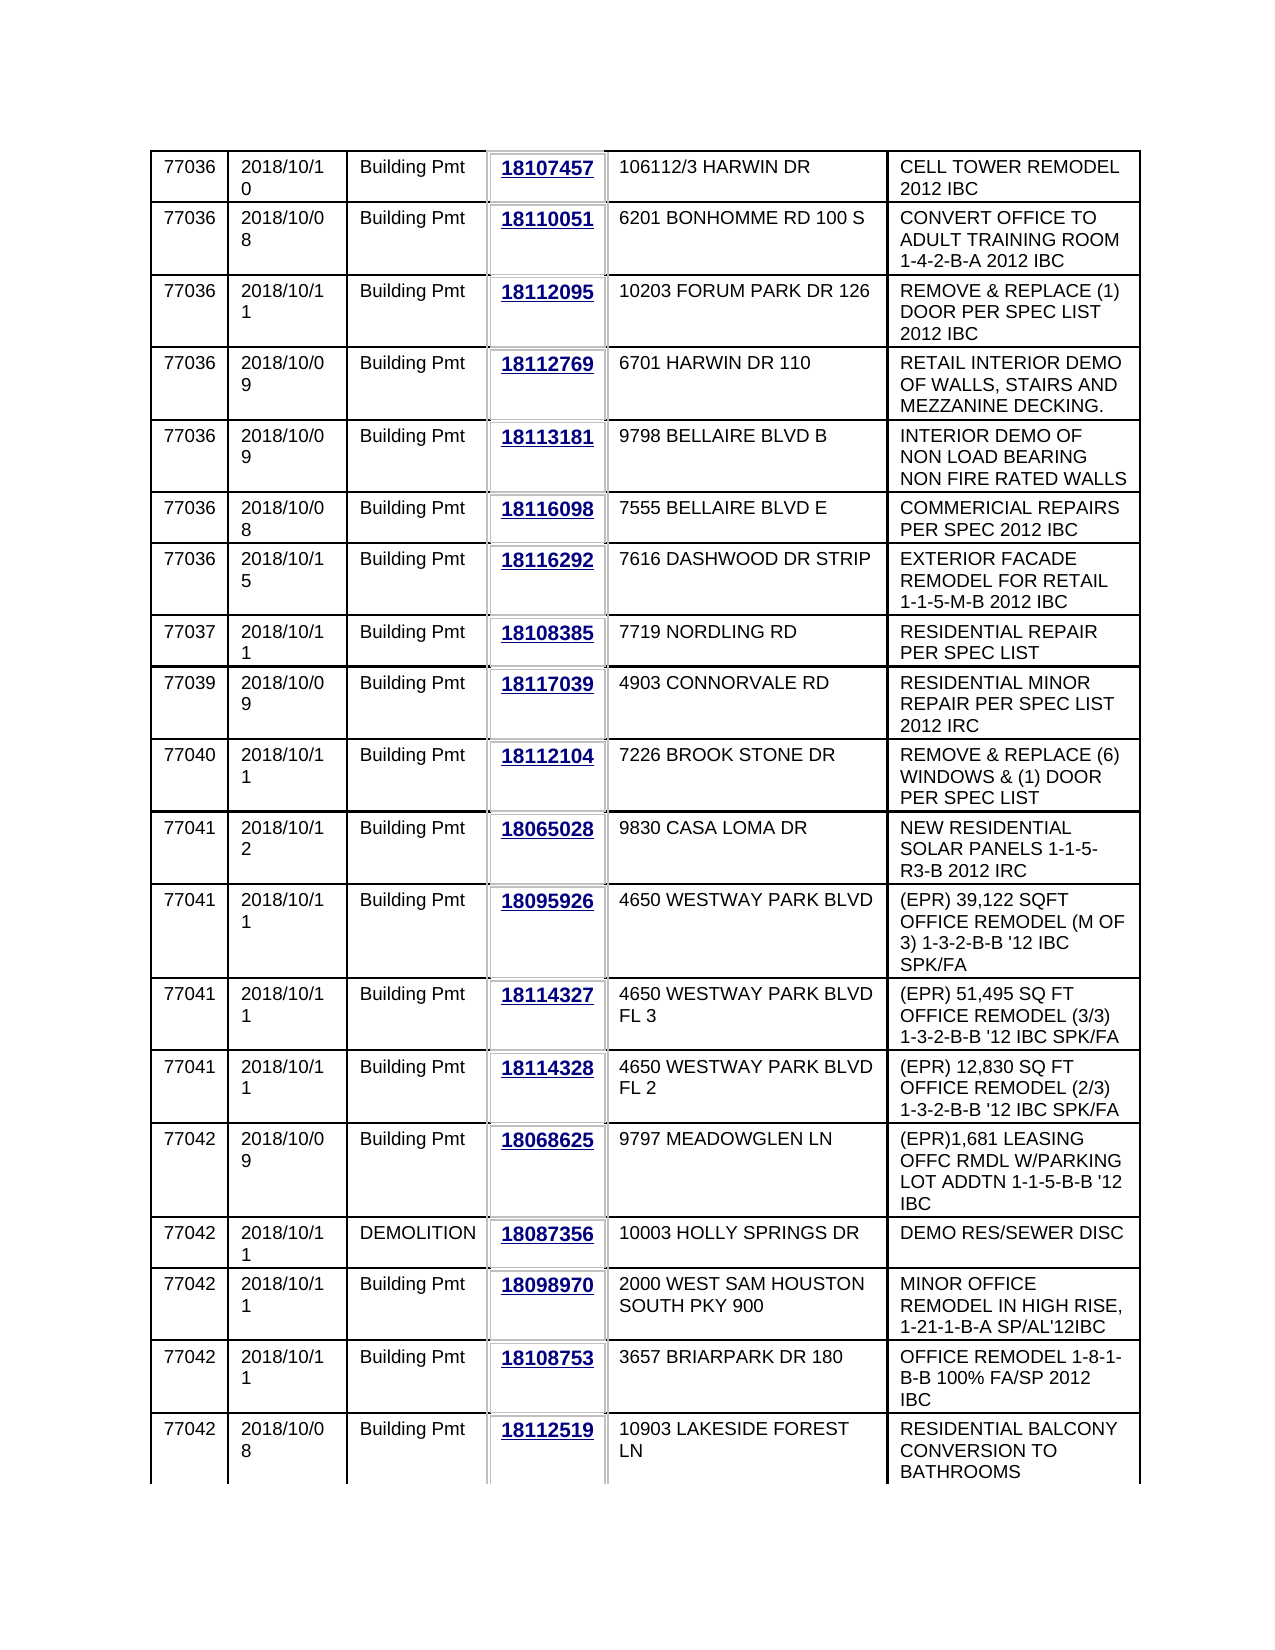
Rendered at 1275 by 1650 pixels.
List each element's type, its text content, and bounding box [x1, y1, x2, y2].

table_cell 77042 [152, 1341, 227, 1412]
table_cell 10903 LAKESIDE FOREST LN [609, 1414, 886, 1484]
table_cell 2018/10/15 [229, 544, 346, 614]
table_cell 18110051 [491, 206, 604, 273]
table_cell 2018/10/08 [229, 493, 346, 542]
table_cell INTERIOR DEMO OF NON LOAD BEARING NON FIRE RATED WALLS [889, 421, 1139, 491]
table_cell 77040 [152, 740, 227, 810]
table_cell Building Pmt [348, 1051, 486, 1122]
table_cell 2018/10/09 [229, 668, 346, 738]
table_cell 2018/10/08 [229, 1414, 346, 1484]
table_cell 7616 DASHWOOD DR STRIP [609, 544, 886, 614]
table_cell 2018/10/11 [229, 1051, 346, 1122]
table_cell 18112519 [491, 1417, 604, 1484]
table_cell 18117039 [491, 670, 604, 738]
table_cell 2018/10/10 [229, 152, 346, 201]
table_cell 77036 [152, 421, 227, 491]
table_cell 18114328 [491, 1054, 604, 1122]
table_cell Building Pmt [348, 813, 486, 883]
table_cell 77041 [152, 813, 227, 883]
table_cell 18068625 [491, 1127, 604, 1216]
table_cell DEMO RES/SEWER DISC [889, 1218, 1139, 1267]
table_cell 2018/10/11 [229, 616, 346, 665]
table_cell CELL TOWER REMODEL 2012 IBC [889, 152, 1139, 201]
table_cell 2018/10/09 [229, 348, 346, 418]
table_cell 77042 [152, 1124, 227, 1216]
table_cell Building Pmt [348, 493, 486, 542]
table_cell 10003 HOLLY SPRINGS DR [609, 1218, 886, 1267]
table_cell Building Pmt [348, 885, 486, 977]
table_cell 2018/10/11 [229, 740, 346, 810]
table_cell 18087356 [491, 1221, 604, 1267]
table_cell 77036 [152, 493, 227, 542]
table_cell COMMERICIAL REPAIRS PER SPEC 2012 IBC [889, 493, 1139, 542]
table_cell 77036 [152, 276, 227, 346]
table_cell DEMOLITION [348, 1218, 486, 1267]
table_cell 9830 CASA LOMA DR [609, 813, 886, 883]
table_cell 77039 [152, 668, 227, 738]
table_cell Building Pmt [348, 276, 486, 346]
table_cell 18116292 [491, 547, 604, 614]
table_cell Building Pmt [348, 1341, 486, 1412]
table_cell 18112095 [491, 278, 604, 346]
table_cell 18108385 [491, 619, 604, 665]
table_cell 77041 [152, 885, 227, 977]
table_cell 18114327 [491, 982, 604, 1049]
table_cell 18098970 [491, 1272, 604, 1339]
table_cell 18112769 [491, 351, 604, 418]
table_cell 77036 [152, 348, 227, 418]
table_cell 2018/10/11 [229, 1341, 346, 1412]
table_cell Building Pmt [348, 348, 486, 418]
table_cell RESIDENTIAL REPAIR PER SPEC LIST [889, 616, 1139, 665]
table_cell 2018/10/08 [229, 203, 346, 273]
table_cell 4650 WESTWAY PARK BLVD FL 3 [609, 979, 886, 1049]
table_cell 9797 MEADOWGLEN LN [609, 1124, 886, 1216]
table_cell 7719 NORDLING RD [609, 616, 886, 665]
table_cell 10203 FORUM PARK DR 126 [609, 276, 886, 346]
table_cell 2018/10/09 [229, 421, 346, 491]
table_cell 18095926 [491, 888, 604, 977]
table_cell 2018/10/11 [229, 885, 346, 977]
table_cell (EPR) 51,495 SQ FT OFFICE REMODEL (3/3) 1-3-2-B-B '12 IBC SPK/FA [889, 979, 1139, 1049]
table_cell 18113181 [491, 423, 604, 491]
table_cell REMOVE & REPLACE (1) DOOR PER SPEC LIST 2012 IBC [889, 276, 1139, 346]
table_cell Building Pmt [348, 979, 486, 1049]
table_cell 77036 [152, 152, 227, 201]
table_cell 4650 WESTWAY PARK BLVD FL 2 [609, 1051, 886, 1122]
table_cell Building Pmt [348, 421, 486, 491]
table_cell 7226 BROOK STONE DR [609, 740, 886, 810]
table_cell 4650 WESTWAY PARK BLVD [609, 885, 886, 977]
table_cell Building Pmt [348, 1414, 486, 1484]
table_cell Building Pmt [348, 1269, 486, 1339]
table_cell 18108753 [491, 1344, 604, 1412]
table_cell 77037 [152, 616, 227, 665]
table_cell RESIDENTIAL MINOR REPAIR PER SPEC LIST 2012 IRC [889, 668, 1139, 738]
table_cell Building Pmt [348, 544, 486, 614]
table_cell 77042 [152, 1218, 227, 1267]
table_cell NEW RESIDENTIAL SOLAR PANELS 1-1-5-R3-B 2012 IRC [889, 813, 1139, 883]
table_cell 3657 BRIARPARK DR 180 [609, 1341, 886, 1412]
table_cell (EPR)1,681 LEASING OFFC RMDL W/PARKING LOT ADDTN 1-1-5-B-B '12 IBC [889, 1124, 1139, 1216]
table_cell RESIDENTIAL BALCONY CONVERSION TO BATHROOMS [889, 1414, 1139, 1484]
table_cell 18107457 [491, 155, 604, 201]
table_cell 77036 [152, 544, 227, 614]
table_cell (EPR) 39,122 SQFT OFFICE REMODEL (M OF 3) 1-3-2-B-B '12 IBC SPK/FA [889, 885, 1139, 977]
table_cell CONVERT OFFICE TO ADULT TRAINING ROOM 1-4-2-B-A 2012 IBC [889, 203, 1139, 273]
table_cell 6701 HARWIN DR 110 [609, 348, 886, 418]
table_cell 7555 BELLAIRE BLVD E [609, 493, 886, 542]
table_cell Building Pmt [348, 668, 486, 738]
table_cell 18065028 [491, 815, 604, 883]
table_cell (EPR) 12,830 SQ FT OFFICE REMODEL (2/3) 1-3-2-B-B '12 IBC SPK/FA [889, 1051, 1139, 1122]
table_cell Building Pmt [348, 152, 486, 201]
table_cell 18112104 [491, 743, 604, 810]
table_cell 2018/10/11 [229, 276, 346, 346]
table_cell 9798 BELLAIRE BLVD B [609, 421, 886, 491]
table_cell 77042 [152, 1414, 227, 1484]
table_cell Building Pmt [348, 740, 486, 810]
table_cell Building Pmt [348, 1124, 486, 1216]
table_cell 2000 WEST SAM HOUSTON SOUTH PKY 900 [609, 1269, 886, 1339]
table_cell 2018/10/12 [229, 813, 346, 883]
table_cell Building Pmt [348, 616, 486, 665]
table_cell 6201 BONHOMME RD 100 S [609, 203, 886, 273]
table_cell 77041 [152, 1051, 227, 1122]
table_cell REMOVE & REPLACE (6) WINDOWS & (1) DOOR PER SPEC LIST [889, 740, 1139, 810]
table_cell 4903 CONNORVALE RD [609, 668, 886, 738]
table_cell EXTERIOR FACADE REMODEL FOR RETAIL 1-1-5-M-B 2012 IBC [889, 544, 1139, 614]
table_cell 77041 [152, 979, 227, 1049]
table_cell 2018/10/11 [229, 1218, 346, 1267]
table_cell 2018/10/11 [229, 1269, 346, 1339]
table_cell 77036 [152, 203, 227, 273]
table_cell 106112/3 HARWIN DR [609, 152, 886, 201]
table_cell Building Pmt [348, 203, 486, 273]
table_cell RETAIL INTERIOR DEMO OF WALLS, STAIRS AND MEZZANINE DECKING. [889, 348, 1139, 418]
table_cell OFFICE REMODEL 1-8-1-B-B 100% FA/SP 2012 IBC [889, 1341, 1139, 1412]
table_cell 18116098 [491, 496, 604, 542]
table_cell 2018/10/11 [229, 979, 346, 1049]
table_cell MINOR OFFICE REMODEL IN HIGH RISE, 1-21-1-B-A SP/AL'12IBC [889, 1269, 1139, 1339]
table_cell 77042 [152, 1269, 227, 1339]
table_cell 2018/10/09 [229, 1124, 346, 1216]
